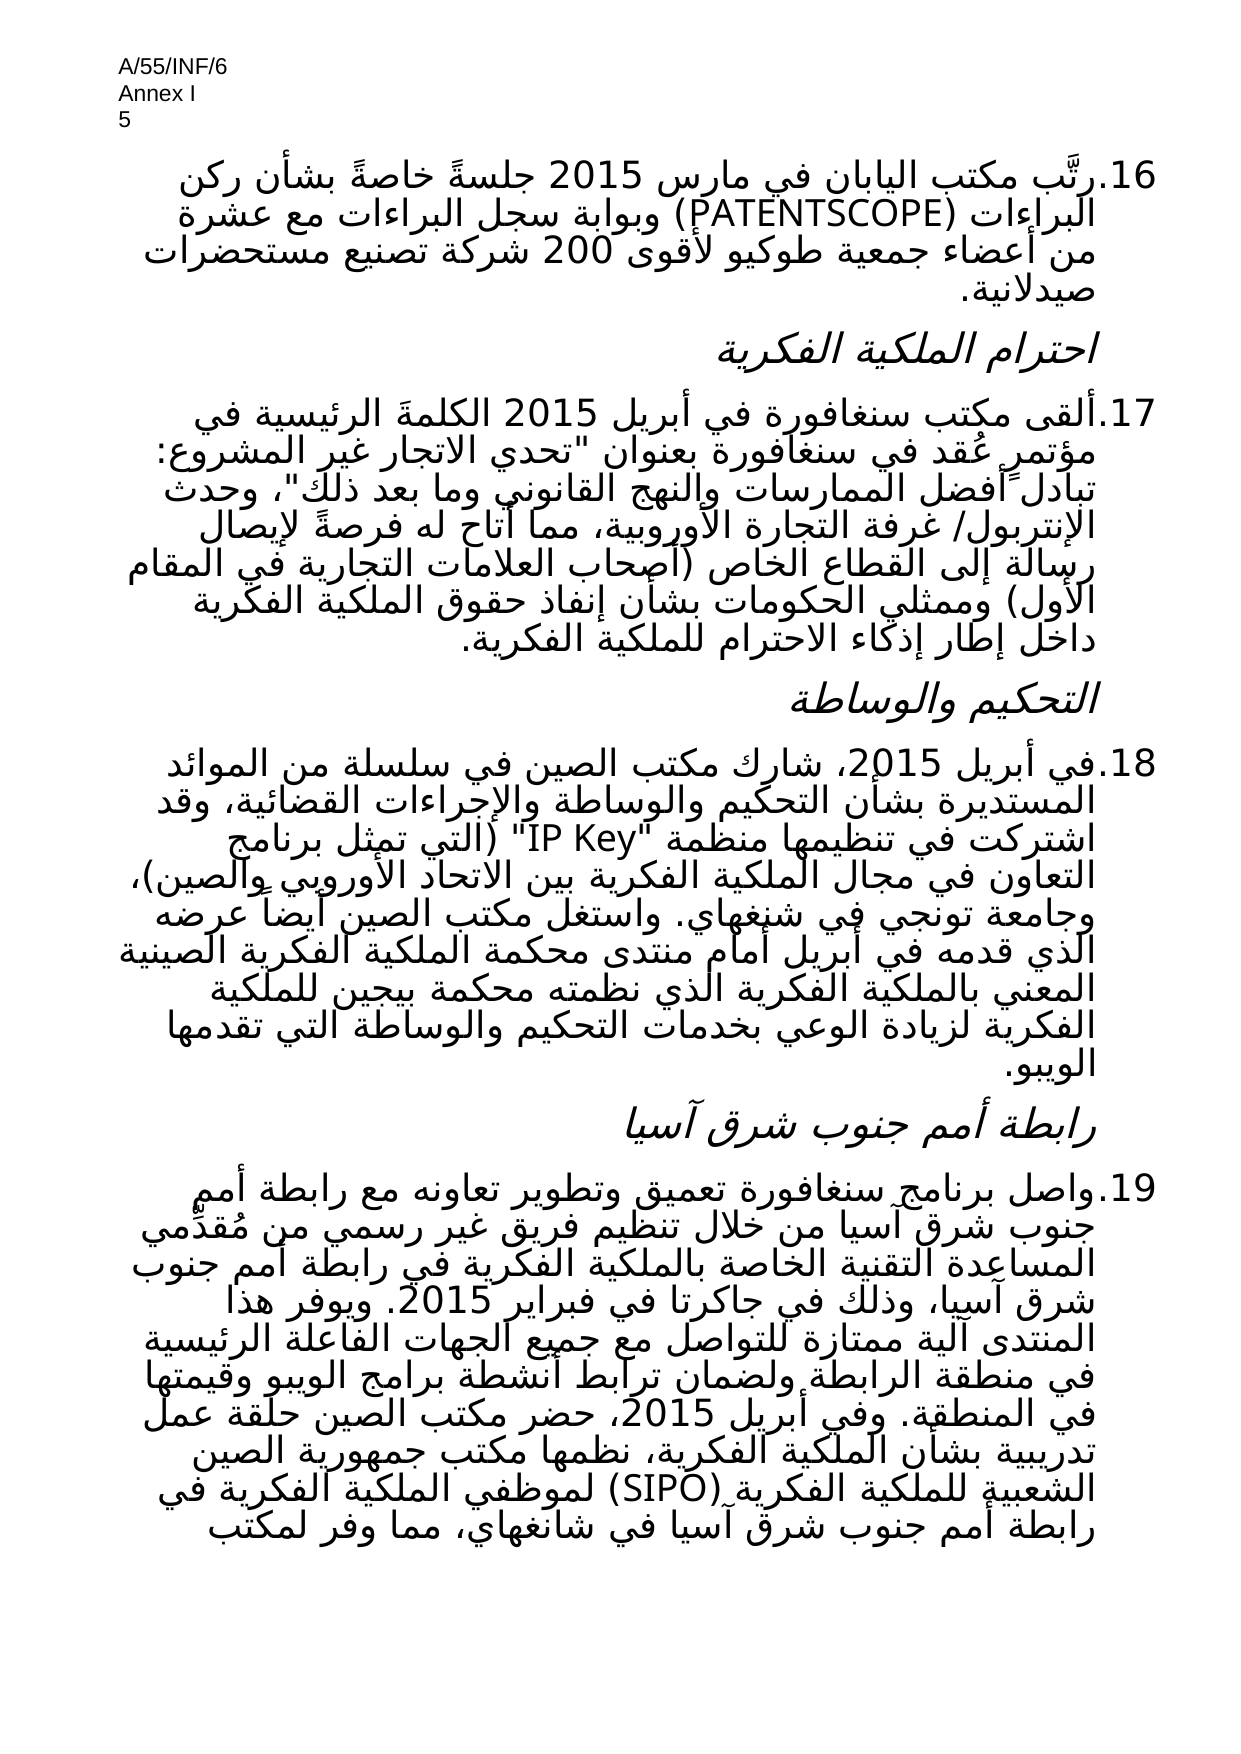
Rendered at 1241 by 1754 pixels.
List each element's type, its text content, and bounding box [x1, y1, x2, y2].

text احترام الملكية الفكرية [756, 333, 1097, 371]
text رابطة أمم جنوب شرق آسيا [118, 1108, 1097, 1146]
text احترام الملكية الفكرية [118, 333, 794, 371]
list ألقى مكتب سنغافورة في أبريل 2015 الكلمةَ الرئيسية في مؤتمرٍ عُقد في سنغافورة بعنوان "تحدي الاتجار غير المشروع: تبادل أفضل الممارسات والنهج القانوني وما بعد ذلك"، وحدث الإنتربول/ غرفة التجارة الأوروبية، مما أتاح له فرصةً لإيصال رسالة إلى القطاع الخاص (أصحاب العلامات التجارية في المقام الأول) وممثلي الحكومات بشأن إنفاذ حقوق الملكية الفكرية داخل إطار إذكاء الاحترام للملكية الفكرية. [118, 396, 1097, 658]
text التحكيم والوساطة [899, 683, 1033, 721]
list في أبريل 2015، شارك مكتب الصين في سلسلة من الموائد المستديرة بشأن التحكيم والوساطة والإجراءات القضائية، وقد اشتركت في تنظيمها منظمة "IP Key" (التي تمثل برنامج التعاون في مجال الملكية الفكرية بين الاتحاد الأوروبي والصين)، وجامعة تونجي في شنغهاي. واستغل مكتب الصين أيضاً عرضه الذي قدمه في أبريل أمام منتدى محكمة الملكية الفكرية الصينية المعني بالملكية الفكرية الذي نظمته محكمة بيجين للملكية الفكرية لزيادة الوعي بخدمات التحكيم والوساطة التي تقدمها الويبو. [118, 746, 1097, 1083]
list رتَّب مكتب اليابان في مارس 2015 جلسةً خاصةً بشأن ركن البراءات (PATENTSCOPE) وبوابة سجل البراءات مع عشرة من أعضاء جمعية طوكيو لأقوى 200 شركة تصنيع مستحضرات صيدلانية. [118, 158, 1097, 308]
text التحكيم والوساطة [118, 683, 925, 721]
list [118, 1171, 1097, 1546]
text التحكيم والوساطة [974, 683, 1097, 721]
